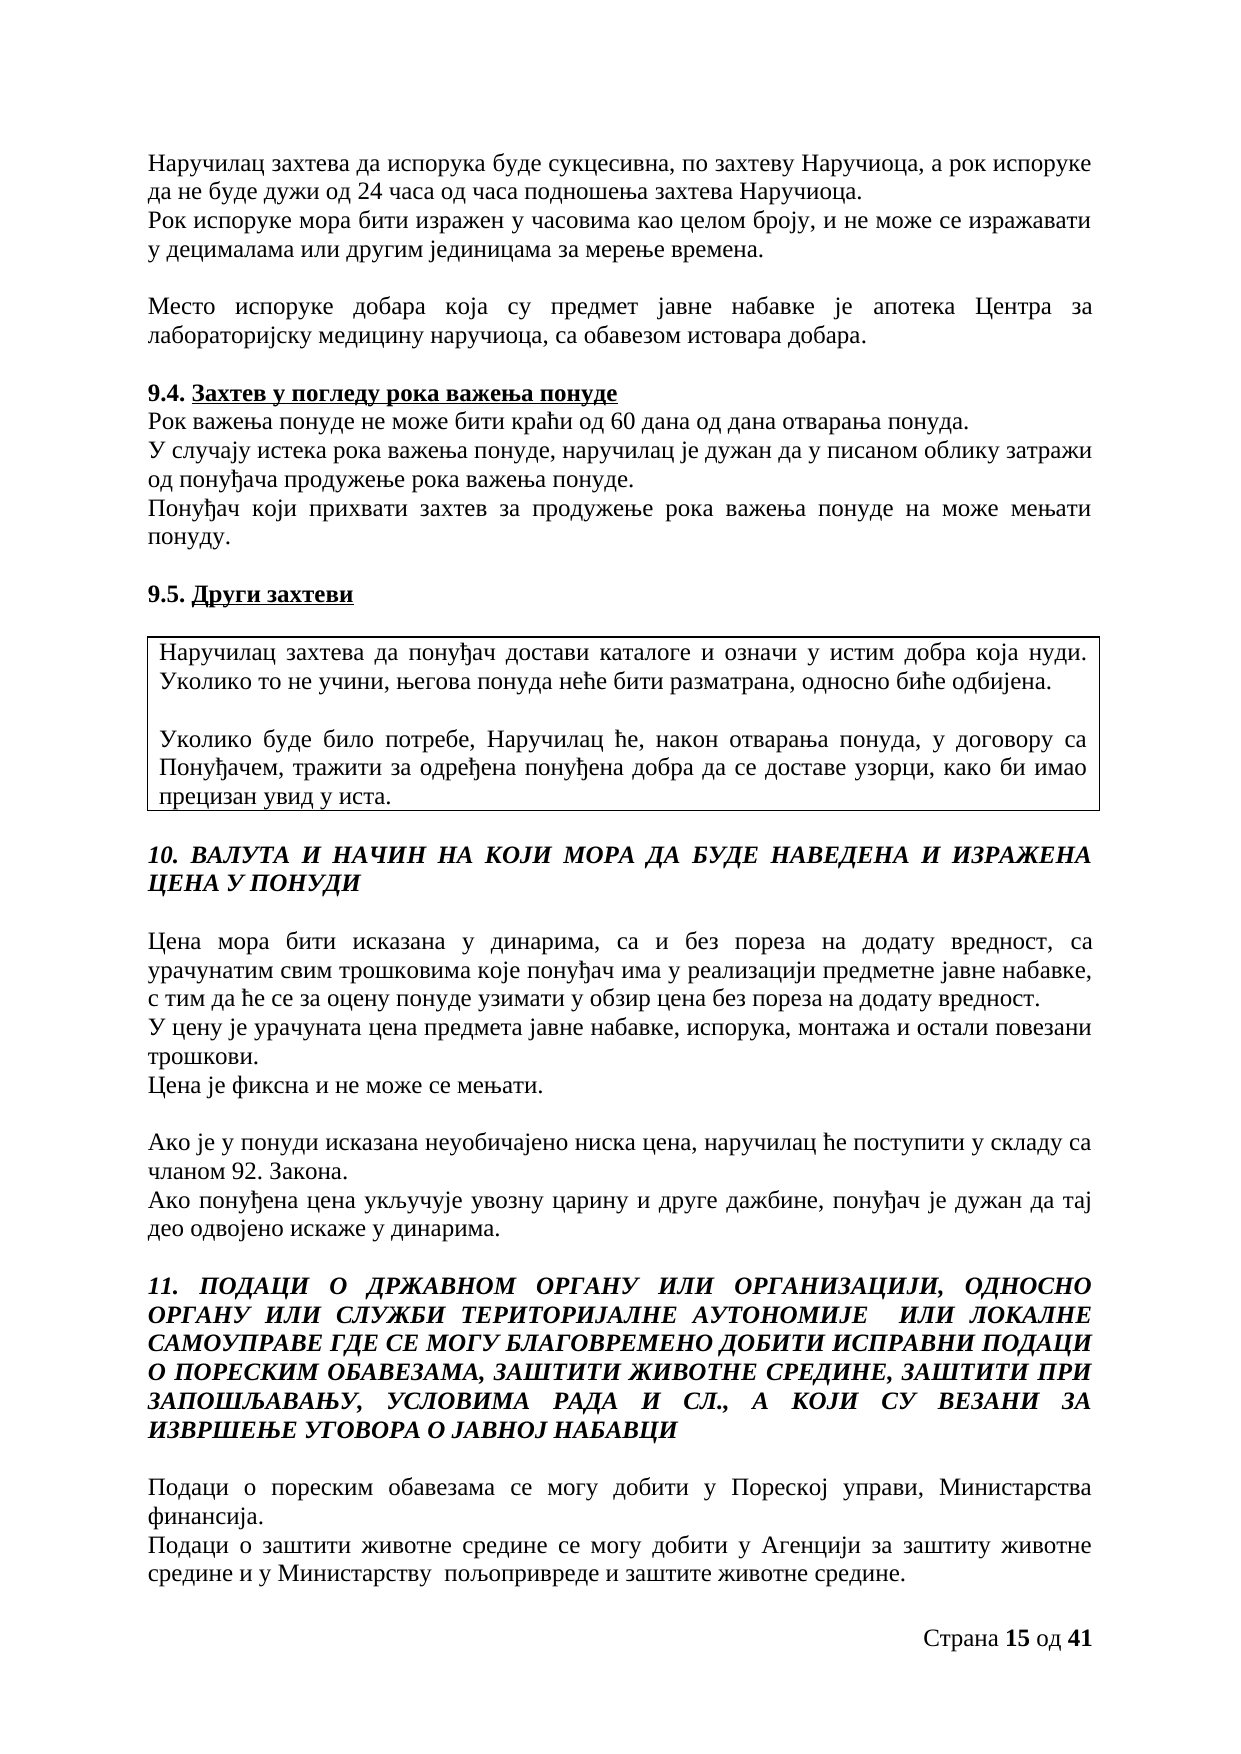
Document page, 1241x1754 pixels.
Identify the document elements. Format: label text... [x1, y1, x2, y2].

text 11. ПОДАЦИ О ДРЖАВНОМ ОРГАНУ ИЛИ ОРГАНИЗАЦИЈИ, ОДНОСНО ОРГАНУ ИЛИ СЛУЖБИ ТЕРИТОРИЈАЛНЕ АУТОНОМИЈЕ ИЛИ ЛОКАЛНЕ САМОУПРАВЕ ГДЕ СЕ МОГУ БЛАГОВРЕМЕНО ДОБИТИ ИСПРАВНИ ПОДАЦИ О ПОРЕСКИМ ОБАВЕЗАМА, ЗАШТИТИ ЖИВОТНЕ СРЕДИНЕ, ЗАШТИТИ ПРИ ЗАПОШЉАВАЊУ, УСЛОВИМА РАДА И СЛ., А КОЈИ СУ ВЕЗАНИ ЗА ИЗВРШЕЊЕ УГОВОРА О ЈАВНОЈ НАБАВЦИ [148, 1271, 1093, 1443]
text 9.5. Други захтеви [148, 579, 1093, 608]
text У цену је урачуната цена предмета јавне набавке, испорука, монтажа и остали повезани трошкови. [148, 1012, 1093, 1070]
text Подаци о пореским обавезама се могу добити у Пореској управи, Министарства финансија. [148, 1472, 1093, 1530]
text Подаци о заштити животне средине се могу добити у Агенцији за заштиту животне средине и у Министарству пољопривреде и заштите животне средине. [148, 1530, 1093, 1587]
text Рок важења понуде не може бити краћи од 60 дана од дана отварања понуда. [148, 406, 1093, 435]
text У случају истека рока важења понуде, наручилац је дужан да у писаном облику затражи од понуђача продужење рока важења понуде. [148, 435, 1093, 493]
text Цена мора бити исказана у динарима, са и без пореза на додату вредност, са урачунатим свим трошковима које понуђач има у реализацији предметне јавне набавке, с тим да ће се за оцену понуде узимати у обзир цена без пореза на додату вредност. [148, 926, 1093, 1012]
table_header Наручилац захтева да понуђач достави каталоге и означи у истим добра која нуди. Уколико то не учини, његова понуда неће бити разматрана, односно биће одбијена. Уколико буде било потребе, Наручилац ће, након отварања понуда, у договору са Понуђачем, тражити за одређена понуђена добра да се доставе узорци, како би имао прецизан увид у иста. [148, 638, 1099, 810]
text 9.4. Захтев у погледу рока важења понуде [148, 378, 1093, 406]
text Место испоруке добара која су предмет јавне набавке је апотека Центра за лабораторијску медицину наручиоца, са обавезом истовара добара. [148, 291, 1093, 349]
text Наручилац захтева да испорука буде сукцесивна, по захтеву Наручиоца, а рок испоруке да не буде дужи од 24 часа од часа подношења захтева Наручиоца. [148, 148, 1093, 205]
text Рок испоруке мора бити изражен у часовима као целом броју, и не може се изражавати у децималама или другим јединицама за мерење времена. [148, 205, 1093, 263]
text Цена је фиксна и не може се мењати. [148, 1070, 1093, 1098]
text 10. ВАЛУТА И НАЧИН НА КОЈИ МОРА ДА БУДЕ НАВЕДЕНА И ИЗРАЖЕНА ЦЕНА У ПОНУДИ [148, 840, 1093, 897]
text Ако понуђена цена укључује увозну царину и друге дажбине, понуђач је дужан да тај део одвојено искаже у динарима. [148, 1185, 1093, 1242]
text Понуђач који прихвати захтев за продужење рока важења понуде на може мењати понуду. [148, 493, 1093, 550]
text Ако је у понуди исказана неуобичајено ниска цена, наручилац ће поступити у складу са чланом 92. Закона. [148, 1127, 1093, 1185]
